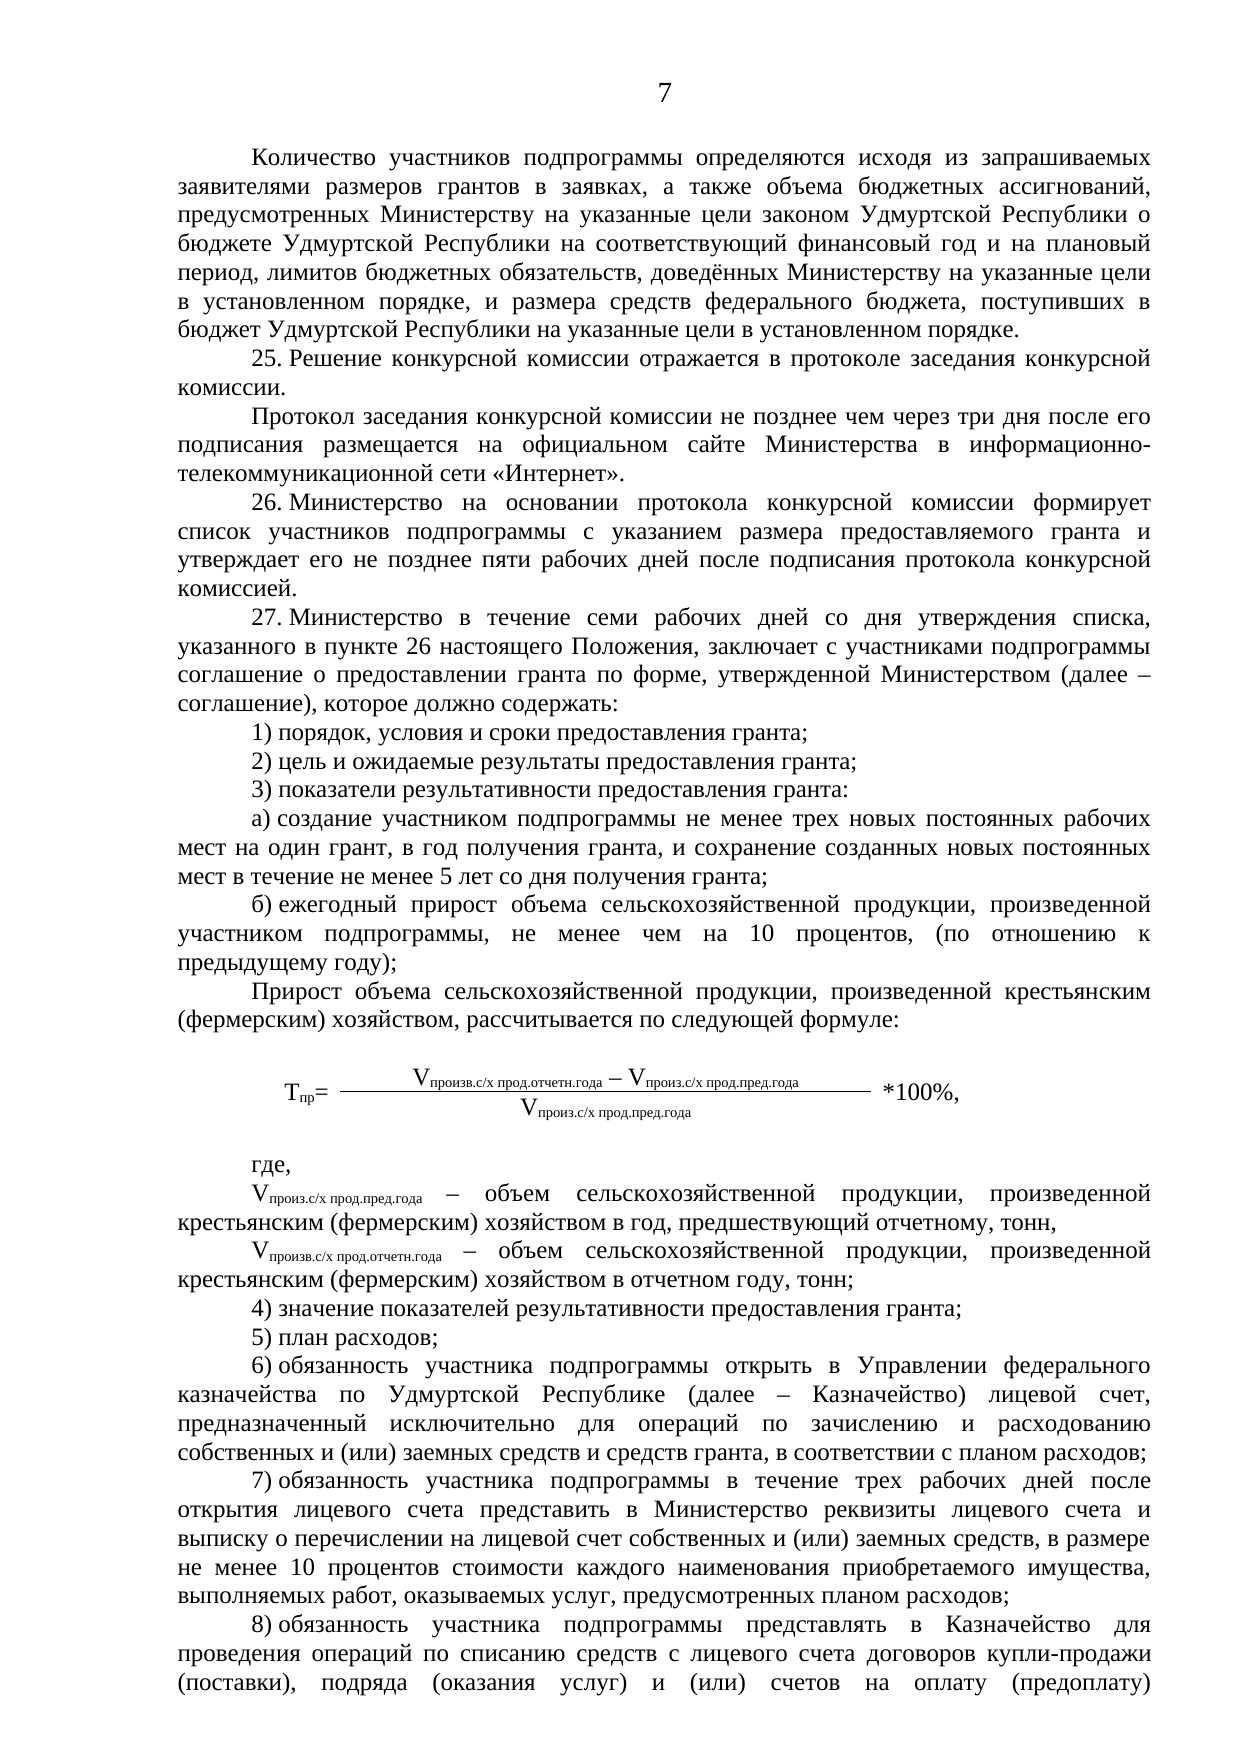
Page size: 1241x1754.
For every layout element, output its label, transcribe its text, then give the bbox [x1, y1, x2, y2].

text 1) порядок, условия и сроки предоставления гранта; [177, 717, 1152, 746]
text 4) значение показателей результативности предоставления гранта; [177, 1293, 1152, 1322]
text 2) цель и ожидаемые результаты предоставления гранта; [177, 746, 1152, 774]
text 25. Решение конкурсной комиссии отражается в протоколе заседания конкурсной комиссии. [177, 343, 1152, 401]
text 5) план расходов; [177, 1322, 1152, 1351]
text 7) обязанность участника подпрограммы в течение трех рабочих дней после открытия лицевого счета представить в Министерство реквизиты лицевого счета и выписку о перечислении на лицевой счет собственных и (или) заемных средств, в размере не менее 10 процентов стоимости каждого наименования приобретаемого имущества, выполняемых работ, оказываемых услуг, предусмотренных планом расходов; [177, 1466, 1152, 1609]
text Vпроиз.с/х прод.пред.года – объем сельскохозяйственной продукции, произведенной крестьянским (фермерским) хозяйством в год, предшествующий отчетному, тонн, [177, 1178, 1152, 1236]
text Протокол заседания конкурсной комиссии не позднее чем через три дня после его подписания размещается на официальном сайте Министерства в информационно-телекоммуникационной сети «Интернет». [177, 401, 1152, 487]
table_header Vпроизв.с/х прод.отчетн.года – Vпроиз.с/х прод.пред.года [340, 1062, 871, 1091]
table_header *100%, [871, 1062, 1004, 1121]
text б) ежегодный прирост объема сельскохозяйственной продукции, произведенной участником подпрограммы, не менее чем на 10 процентов, (по отношению к предыдущему году); [177, 889, 1152, 976]
text 6) обязанность участника подпрограммы открыть в Управлении федерального казначейства по Удмуртской Республике (далее – Казначейство) лицевой счет, предназначенный исключительно для операций по зачислению и расходованию собственных и (или) заемных средств и средств гранта, в соответствии с планом расходов; [177, 1351, 1152, 1466]
table_header Тпр= [251, 1062, 339, 1121]
table_cell Vпроиз.с/х прод.пред.года [340, 1092, 871, 1121]
text 26. Министерство на основании протокола конкурсной комиссии формирует список участников подпрограммы с указанием размера предоставляемого гранта и утверждает его не позднее пяти рабочих дней после подписания протокола конкурсной комиссией. [177, 487, 1152, 602]
text Прирост объема сельскохозяйственной продукции, произведенной крестьянским (фермерским) хозяйством, рассчитывается по следующей формуле: [177, 976, 1152, 1033]
text Vпроизв.с/х прод.отчетн.года – объем сельскохозяйственной продукции, произведенной крестьянским (фермерским) хозяйством в отчетном году, тонн; [177, 1236, 1152, 1293]
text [177, 1609, 1152, 1696]
text где, [177, 1149, 1152, 1178]
text 3) показатели результативности предоставления гранта: [177, 774, 1152, 803]
text 27. Министерство в течение семи рабочих дней со дня утверждения списка, указанного в пункте 26 настоящего Положения, заключает с участниками подпрограммы соглашение о предоставлении гранта по форме, утвержденной Министерством (далее – соглашение), которое должно содержать: [177, 602, 1152, 717]
text Количество участников подпрограммы определяются исходя из запрашиваемых заявителями размеров грантов в заявках, а также объема бюджетных ассигнований, предусмотренных Министерству на указанные цели законом Удмуртской Республики о бюджете Удмуртской Республики на соответствующий финансовый год и на плановый период, лимитов бюджетных обязательств, доведённых Министерству на указанные цели в установленном порядке, и размера средств федерального бюджета, поступивших в бюджет Удмуртской Республики на указанные цели в установленном порядке. [177, 142, 1152, 343]
text а) создание участником подпрограммы не менее трех новых постоянных рабочих мест на один грант, в год получения гранта, и сохранение созданных новых постоянных мест в течение не менее 5 лет со дня получения гранта; [177, 803, 1152, 889]
